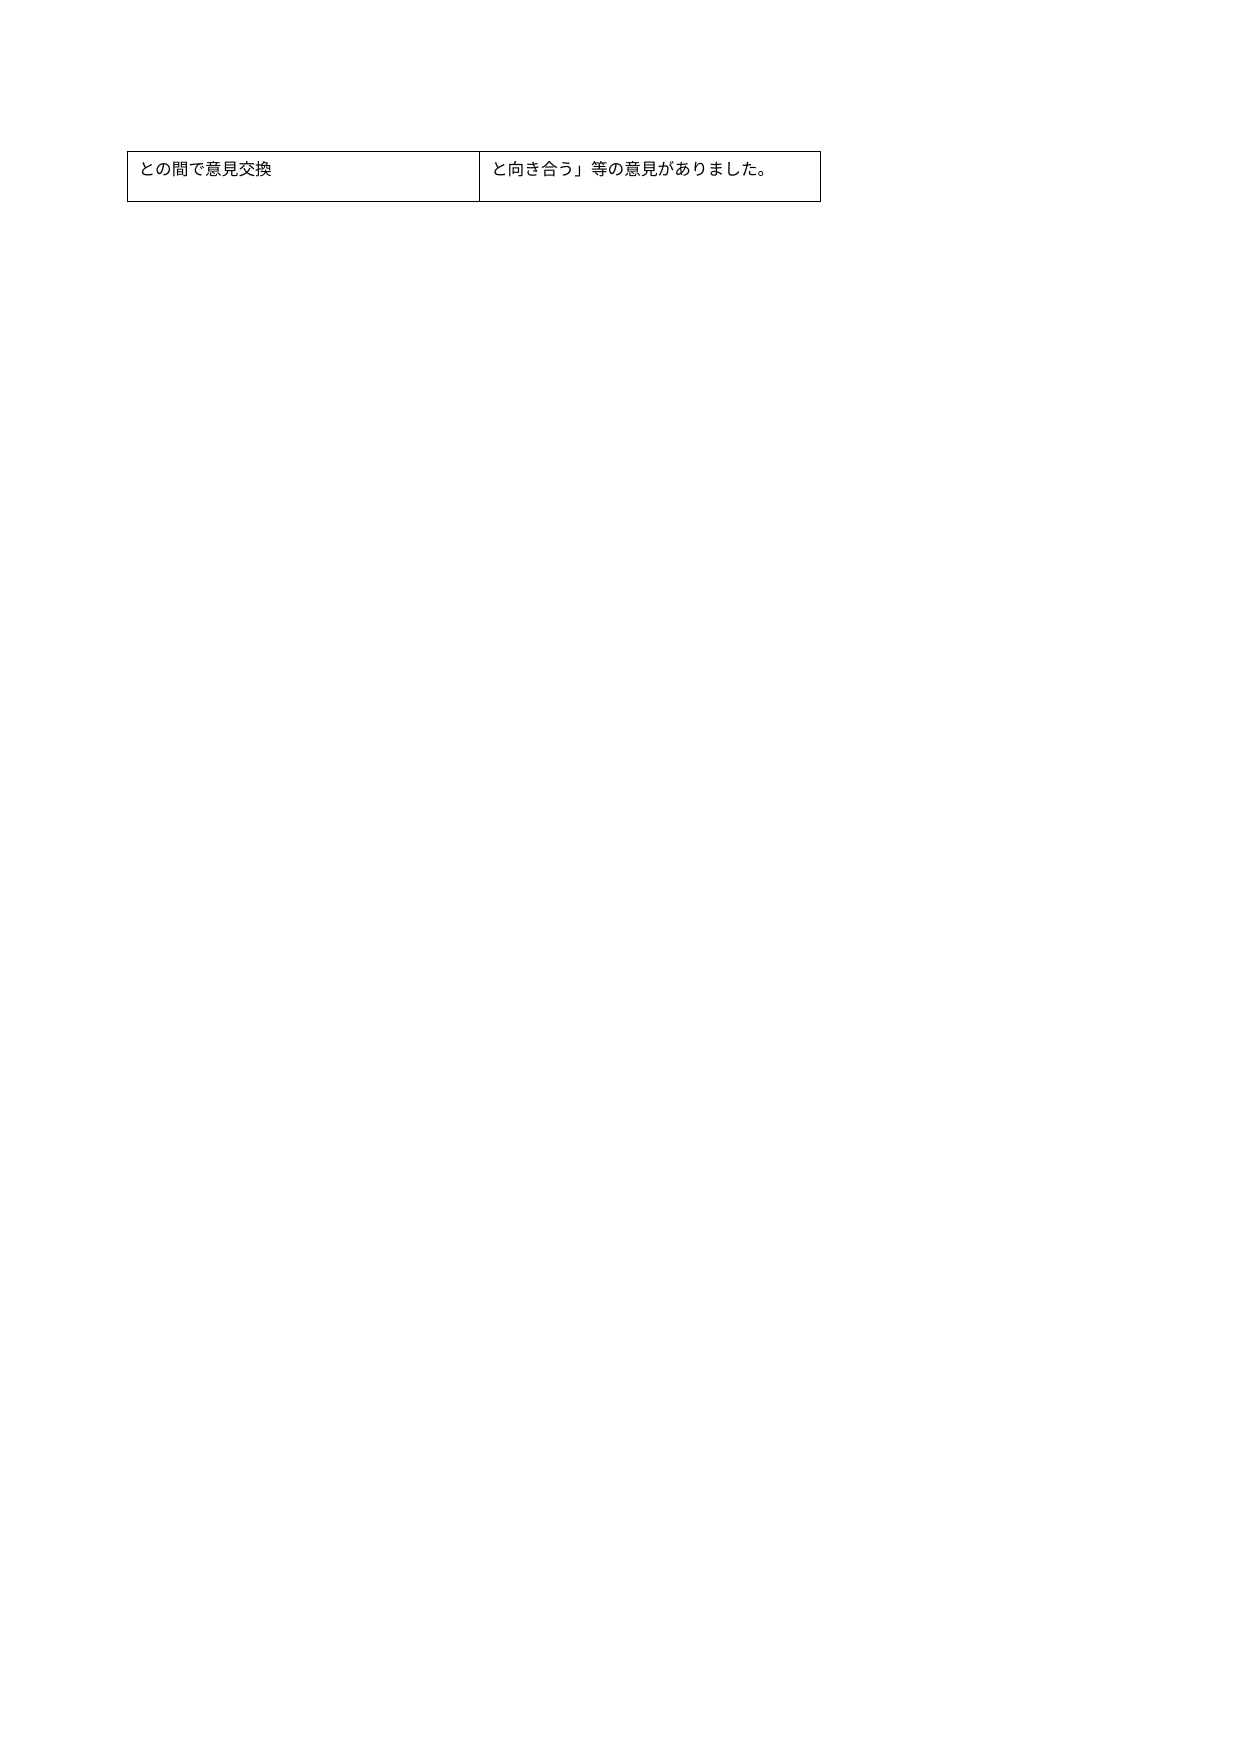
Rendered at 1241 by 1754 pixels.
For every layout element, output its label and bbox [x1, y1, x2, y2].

table_cell [128, 152, 479, 201]
table_cell [480, 152, 820, 201]
